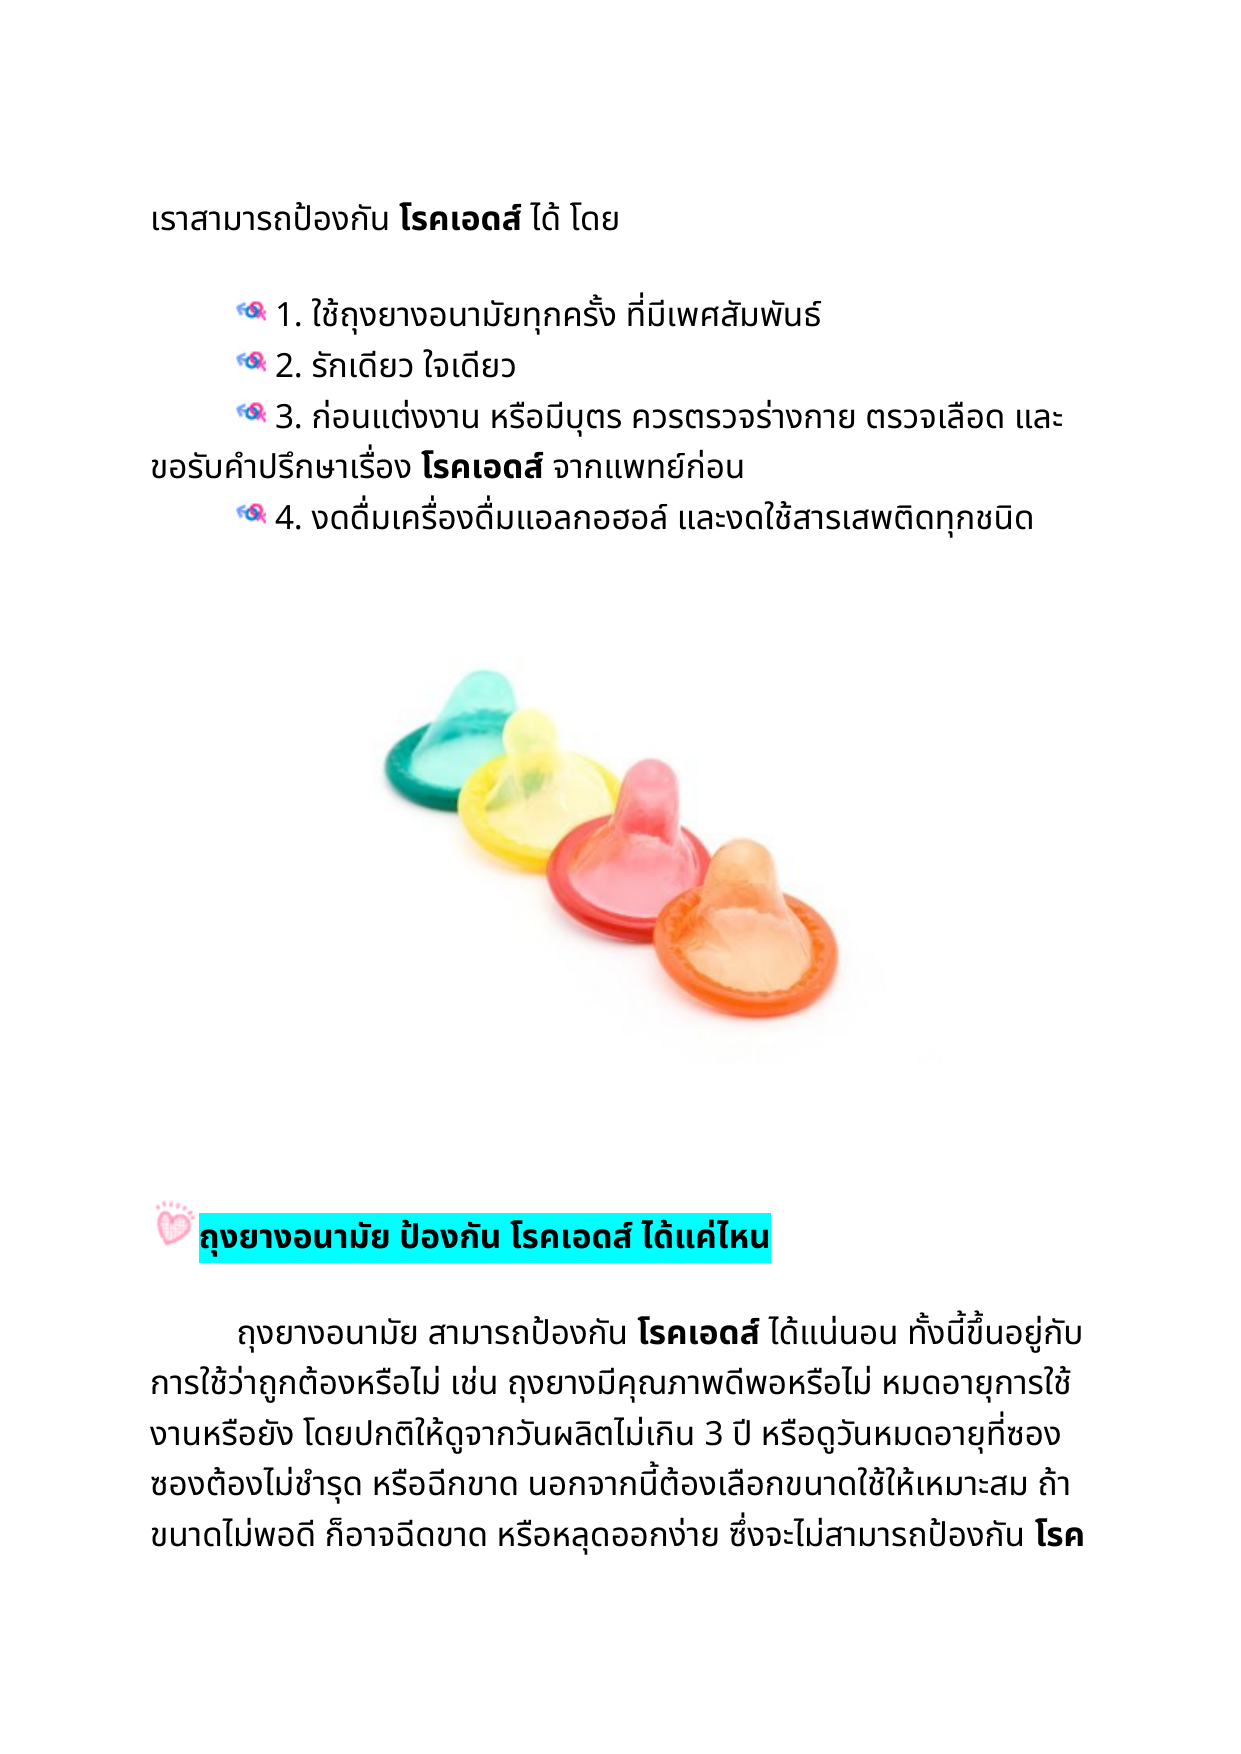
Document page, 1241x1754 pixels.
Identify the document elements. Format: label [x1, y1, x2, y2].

picture [298, 608, 942, 1064]
picture [150, 1199, 199, 1249]
picture [236, 347, 267, 378]
text [150, 150, 1090, 584]
text [150, 1063, 1090, 1561]
picture [236, 499, 267, 530]
picture [236, 297, 267, 327]
picture [236, 398, 267, 429]
